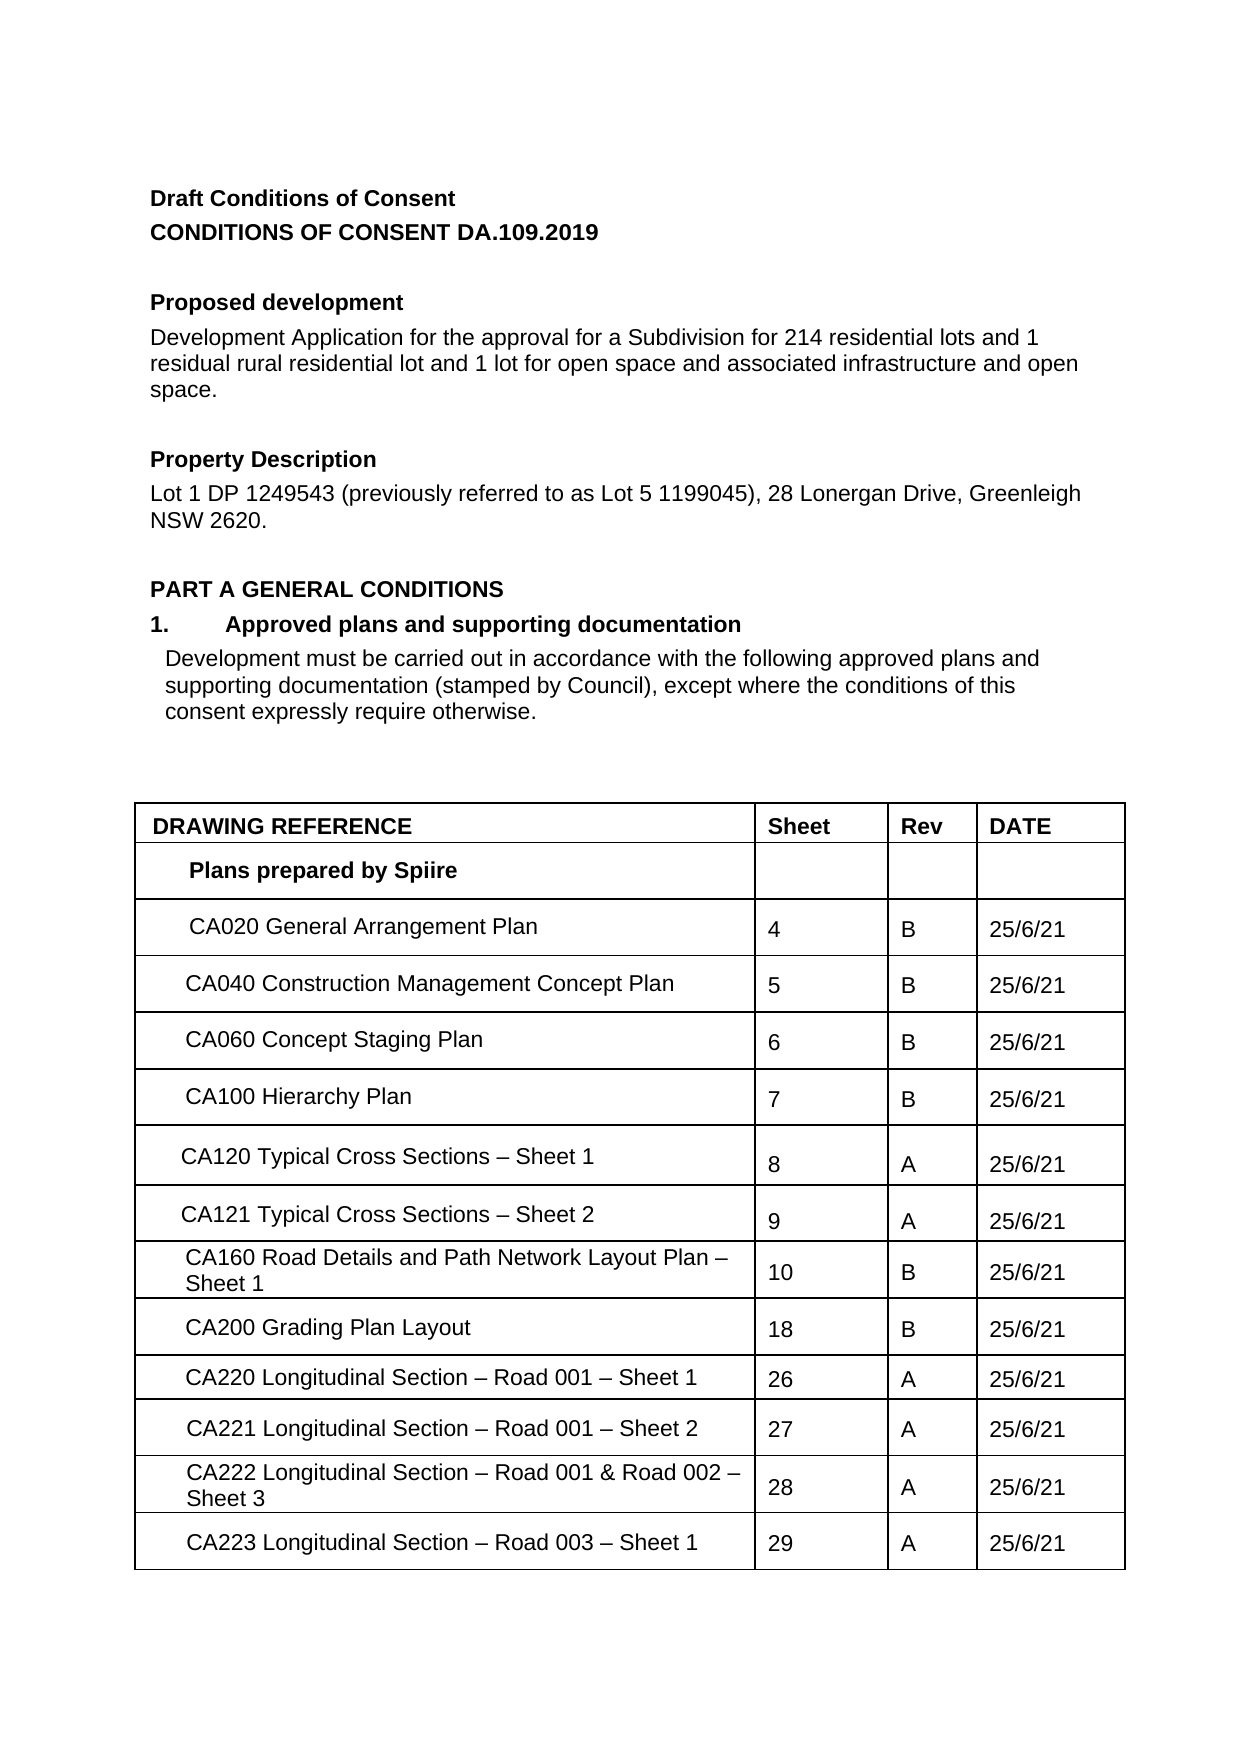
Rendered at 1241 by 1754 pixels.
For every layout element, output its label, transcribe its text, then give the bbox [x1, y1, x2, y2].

table_cell CA121 Typical Cross Sections – Sheet 2 [136, 1186, 754, 1240]
table_cell CA160 Road Details and Path Network Layout Plan – Sheet 1 [136, 1242, 754, 1297]
table_cell CA220 Longitudinal Section – Road 001 – Sheet 1 [136, 1356, 754, 1398]
table_cell 4 [756, 900, 887, 955]
table_cell 25/6/21 [978, 1456, 1124, 1512]
text PART A GENERAL CONDITIONS [150, 576, 1090, 602]
table_cell 25/6/21 [978, 956, 1124, 1011]
table_cell 25/6/21 [978, 1126, 1124, 1184]
text CONDITIONS OF CONSENT DA.109.2019 [150, 219, 1090, 246]
table_header Sheet [756, 804, 887, 841]
text Proposed development [150, 289, 1090, 315]
table_cell A [889, 1356, 976, 1398]
table_header DRAWING REFERENCE [136, 804, 754, 841]
table_cell 28 [756, 1456, 887, 1512]
text Development Application for the approval for a Subdivision for 214 residential lots and 1 residual rural residential lot and 1 lot for open space and associated infrastructure and open space. [150, 323, 1090, 402]
table_cell 25/6/21 [978, 1070, 1124, 1124]
table_cell 9 [756, 1186, 887, 1240]
table_cell 27 [756, 1400, 887, 1455]
table_cell B [889, 1242, 976, 1297]
table_cell A [889, 1513, 976, 1569]
table_cell CA020 General Arrangement Plan [136, 900, 754, 955]
table_cell A [889, 1456, 976, 1512]
table_cell 26 [756, 1356, 887, 1398]
table_cell [756, 843, 887, 898]
table_cell CA120 Typical Cross Sections – Sheet 1 [136, 1126, 754, 1184]
table_cell B [889, 1299, 976, 1354]
table_cell 6 [756, 1013, 887, 1068]
table_cell 29 [756, 1513, 887, 1569]
table_cell B [889, 956, 976, 1011]
table_cell A [889, 1126, 976, 1184]
table_cell 7 [756, 1070, 887, 1124]
table_cell 25/6/21 [978, 900, 1124, 955]
table_cell 25/6/21 [978, 1186, 1124, 1240]
list Approved plans and supporting documentation [150, 611, 1090, 637]
table_cell 25/6/21 [978, 1299, 1124, 1354]
text Lot 1 DP 1249543 (previously referred to as Lot 5 1199045), 28 Lonergan Drive, Greenleigh NSW 2620. [150, 480, 1090, 533]
table_cell 25/6/21 [978, 1013, 1124, 1068]
text Property Description [150, 446, 1090, 472]
table_cell 5 [756, 956, 887, 1011]
table_cell 25/6/21 [978, 1513, 1124, 1569]
table_cell CA223 Longitudinal Section – Road 003 – Sheet 1 [136, 1513, 754, 1569]
table_cell B [889, 900, 976, 955]
table_cell [889, 843, 976, 898]
table_cell A [889, 1186, 976, 1240]
table_cell CA100 Hierarchy Plan [136, 1070, 754, 1124]
table_cell B [889, 1070, 976, 1124]
table_header Rev [889, 804, 976, 841]
table_cell 25/6/21 [978, 1356, 1124, 1398]
table_cell 18 [756, 1299, 887, 1354]
text Development must be carried out in accordance with the following approved plans and supporting documentation (stamped by Council), except where the conditions of this consent expressly require otherwise. [165, 645, 1090, 724]
table_cell A [889, 1400, 976, 1455]
table_cell CA040 Construction Management Concept Plan [136, 956, 754, 1011]
text Draft Conditions of Consent [150, 185, 1090, 211]
table_cell 25/6/21 [978, 1400, 1124, 1455]
table_cell [978, 843, 1124, 898]
table_cell 10 [756, 1242, 887, 1297]
table_header DATE [978, 804, 1124, 841]
table_cell B [889, 1013, 976, 1068]
table_cell 25/6/21 [978, 1242, 1124, 1297]
table_cell CA222 Longitudinal Section – Road 001 & Road 002 – Sheet 3 [136, 1456, 754, 1512]
table_cell 8 [756, 1126, 887, 1184]
table_cell CA060 Concept Staging Plan [136, 1013, 754, 1068]
table_cell Plans prepared by Spiire [136, 843, 754, 898]
table_cell CA200 Grading Plan Layout [136, 1299, 754, 1354]
table_cell CA221 Longitudinal Section – Road 001 – Sheet 2 [136, 1400, 754, 1455]
